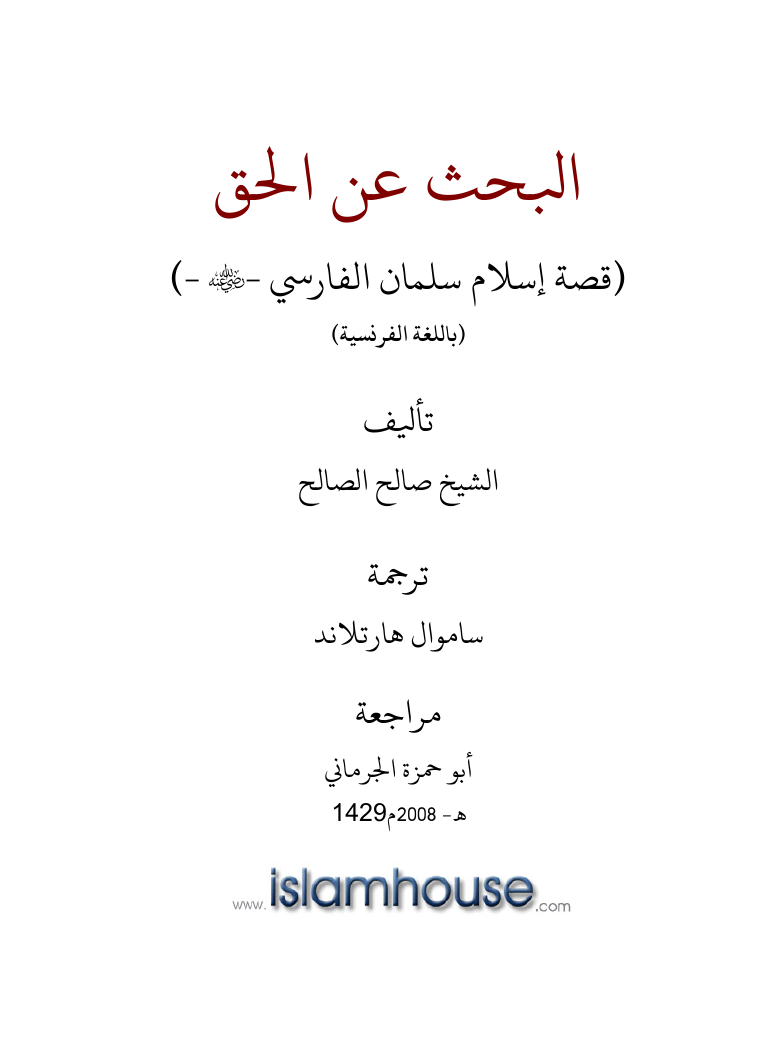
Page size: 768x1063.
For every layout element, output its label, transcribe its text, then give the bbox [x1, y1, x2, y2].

text البحث عن الحق [103, 117, 694, 243]
text (باللغة الفرنسية) [103, 313, 694, 355]
picture [225, 854, 573, 916]
text (قصة إسلام سلمان الفارسي -س -) [103, 243, 694, 313]
text مراجعة [103, 681, 694, 744]
text ترجمة [103, 543, 694, 606]
text 1429هـ - 2008م [103, 793, 694, 836]
text تأليف [103, 389, 694, 453]
text ساموال هارتلاند [103, 606, 694, 662]
text أبو حمزة الجرماني [103, 744, 694, 793]
text الشيخ صالح الصالح [103, 453, 694, 509]
